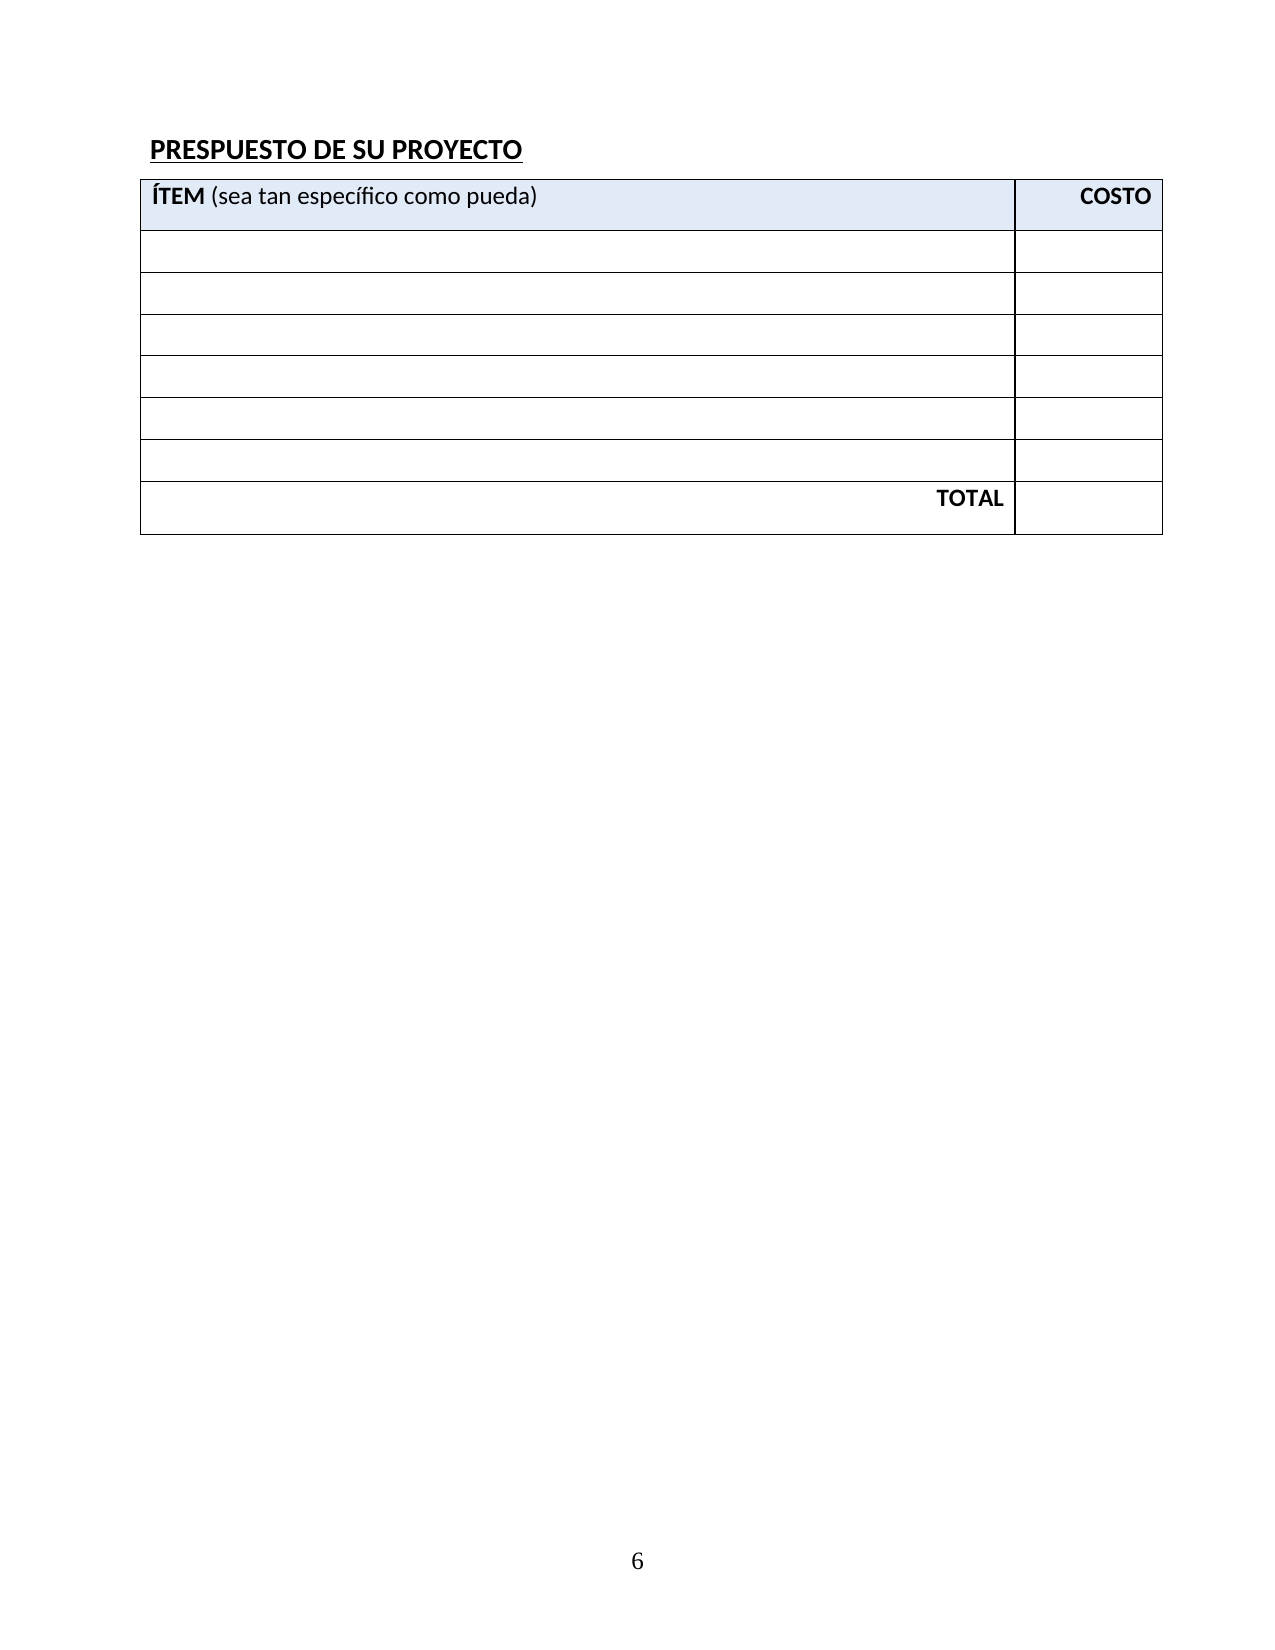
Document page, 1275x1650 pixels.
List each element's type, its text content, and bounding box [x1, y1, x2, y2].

table_cell [141, 356, 1014, 397]
table_cell [1016, 315, 1162, 355]
table_cell [1016, 398, 1162, 439]
table_header ÍTEM (sea tan específico como pueda) [141, 180, 1014, 230]
table_cell [1016, 356, 1162, 397]
table_cell [141, 231, 1014, 272]
table_cell [141, 273, 1014, 313]
table_cell [1016, 482, 1162, 534]
table_cell [141, 440, 1014, 481]
table_cell [1016, 440, 1162, 481]
table_cell [1016, 273, 1162, 313]
text PRESPUESTO DE SU PROYECTO [150, 131, 1125, 167]
table_cell [141, 315, 1014, 355]
table_header COSTO [1016, 180, 1162, 230]
table_cell [1016, 231, 1162, 272]
table_cell TOTAL [141, 482, 1014, 534]
table_cell [141, 398, 1014, 439]
